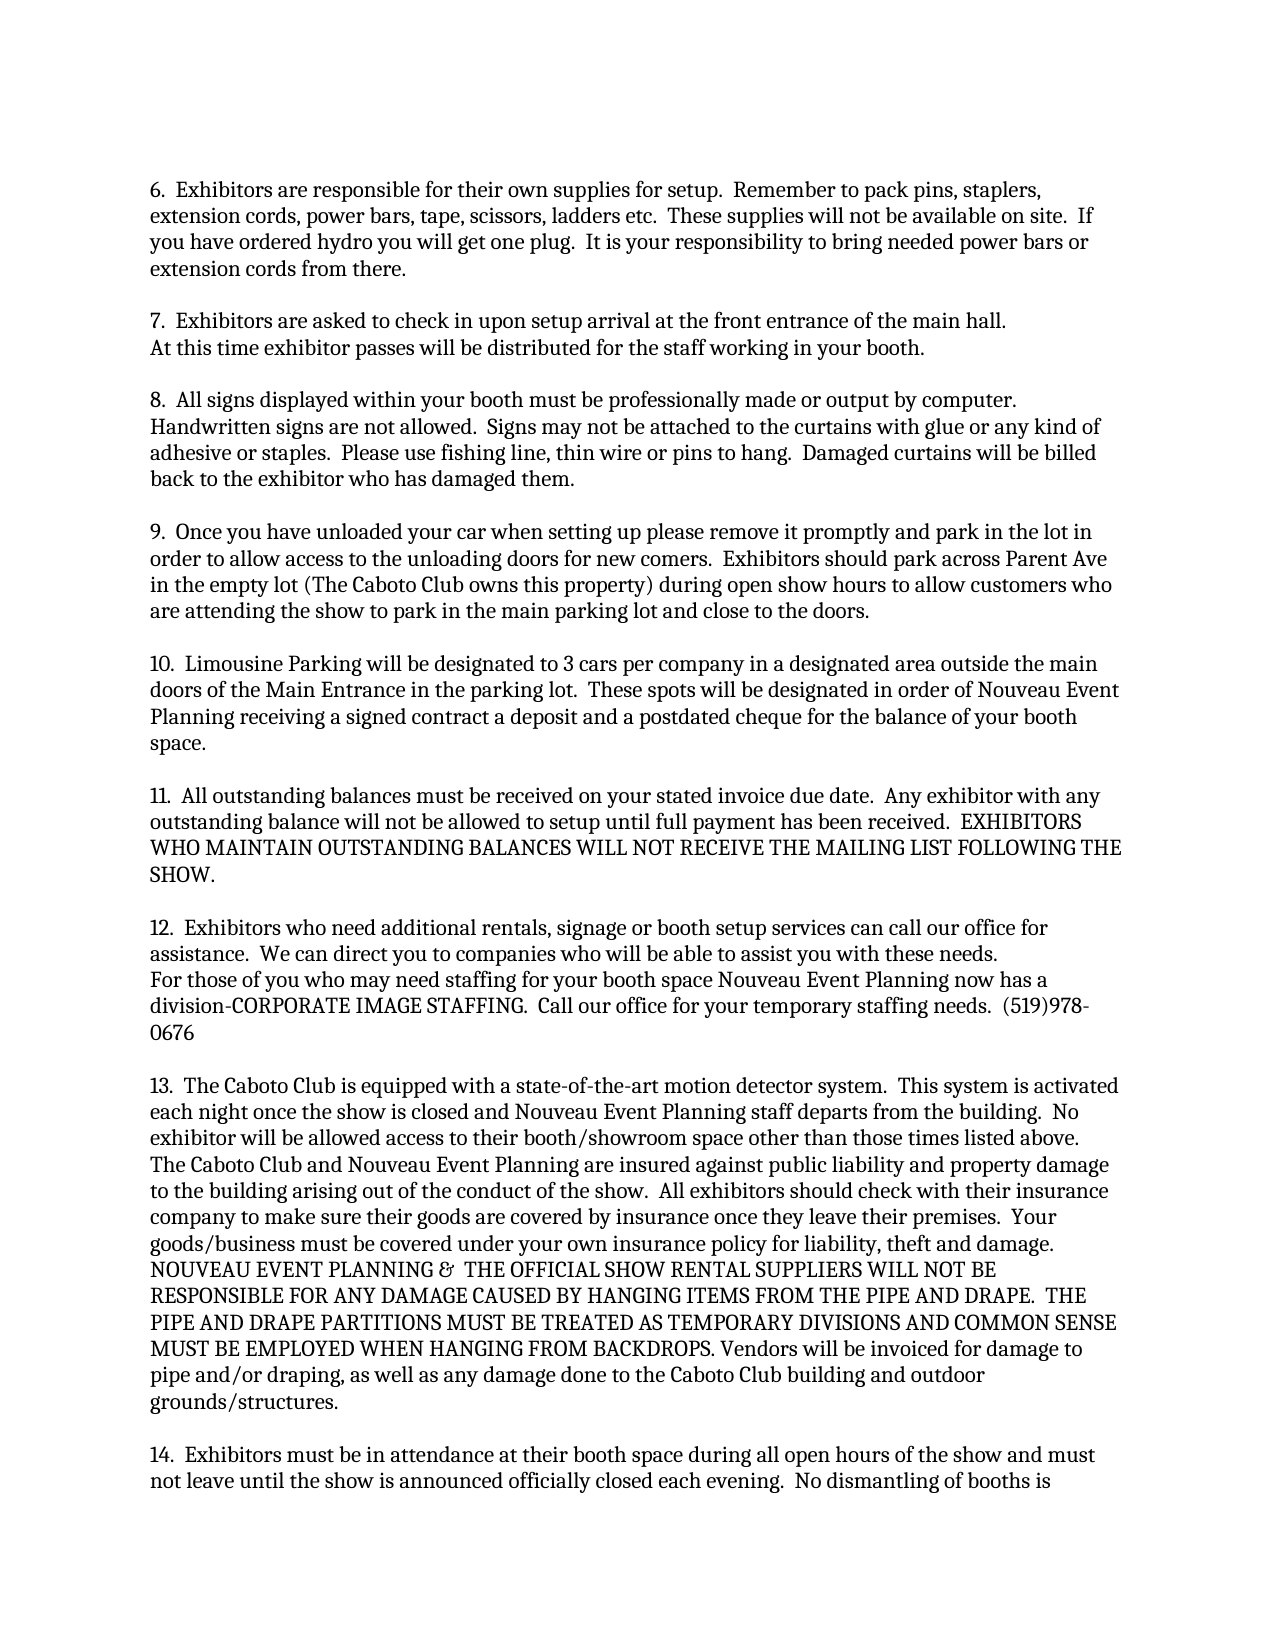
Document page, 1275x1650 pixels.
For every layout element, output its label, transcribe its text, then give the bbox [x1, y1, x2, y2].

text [150, 1441, 1125, 1494]
text For those of you who may need staffing for your booth space Nouveau Event Planning now has a division-CORPORATE IMAGE STAFFING. Call our office for your temporary staffing needs. (519)978-0676 [150, 967, 1125, 1046]
text 9. Once you have unloaded your car when setting up please remove it promptly and park in the lot in order to allow access to the unloading doors for new comers. Exhibitors should park across Parent Ave in the empty lot (The Caboto Club owns this property) during open show hours to allow customers who are attending the show to park in the main parking lot and close to the doors. [150, 519, 1125, 624]
text 7. Exhibitors are asked to check in upon setup arrival at the front entrance of the main hall. [150, 308, 1125, 334]
text 6. Exhibitors are responsible for their own supplies for setup. Remember to pack pins, staplers, extension cords, power bars, tape, scissors, ladders etc. These supplies will not be available on site. If you have ordered hydro you will get one plug. It is your responsibility to bring needed power bars or extension cords from there. [150, 176, 1125, 282]
text At this time exhibitor passes will be distributed for the staff working in your booth. [150, 334, 1125, 361]
text 12. Exhibitors who need additional rentals, signage or booth setup services can call our office for assistance. We can direct you to companies who will be able to assist you with these needs. [150, 914, 1125, 967]
text 11. All outstanding balances must be received on your stated invoice due date. Any exhibitor with any outstanding balance will not be allowed to setup until full payment has been received. EXHIBITORS WHO MAINTAIN OUTSTANDING BALANCES WILL NOT RECEIVE THE MAILING LIST FOLLOWING THE SHOW. [150, 782, 1125, 888]
text 8. All signs displayed within your booth must be professionally made or output by computer. Handwritten signs are not allowed. Signs may not be attached to the curtains with glue or any kind of adhesive or staples. Please use fishing line, thin wire or pins to hang. Damaged curtains will be billed back to the exhibitor who has damaged them. [150, 387, 1125, 493]
text 10. Limousine Parking will be designated to 3 cars per company in a designated area outside the main doors of the Main Entrance in the parking lot. These spots will be designated in order of Nouveau Event Planning receiving a signed contract a deposit and a postdated cheque for the balance of your booth space. [150, 651, 1125, 756]
text 13. The Caboto Club is equipped with a state-of-the-art motion detector system. This system is activated each night once the show is closed and Nouveau Event Planning staff departs from the building. No exhibitor will be allowed access to their booth/showroom space other than those times listed above. The Caboto Club and Nouveau Event Planning are insured against public liability and property damage to the building arising out of the conduct of the show. All exhibitors should check with their insurance company to make sure their goods are covered by insurance once they leave their premises. Your goods/business must be covered under your own insurance policy for liability, theft and damage. NOUVEAU EVENT PLANNING & THE OFFICIAL SHOW RENTAL SUPPLIERS WILL NOT BE RESPONSIBLE FOR ANY DAMAGE CAUSED BY HANGING ITEMS FROM THE PIPE AND DRAPE. THE PIPE AND DRAPE PARTITIONS MUST BE TREATED AS TEMPORARY DIVISIONS AND COMMON SENSE MUST BE EMPLOYED WHEN HANGING FROM BACKDROPS. Vendors will be invoiced for damage to pipe and/or draping, as well as any damage done to the Caboto Club building and outdoor grounds/structures. [150, 1072, 1125, 1415]
